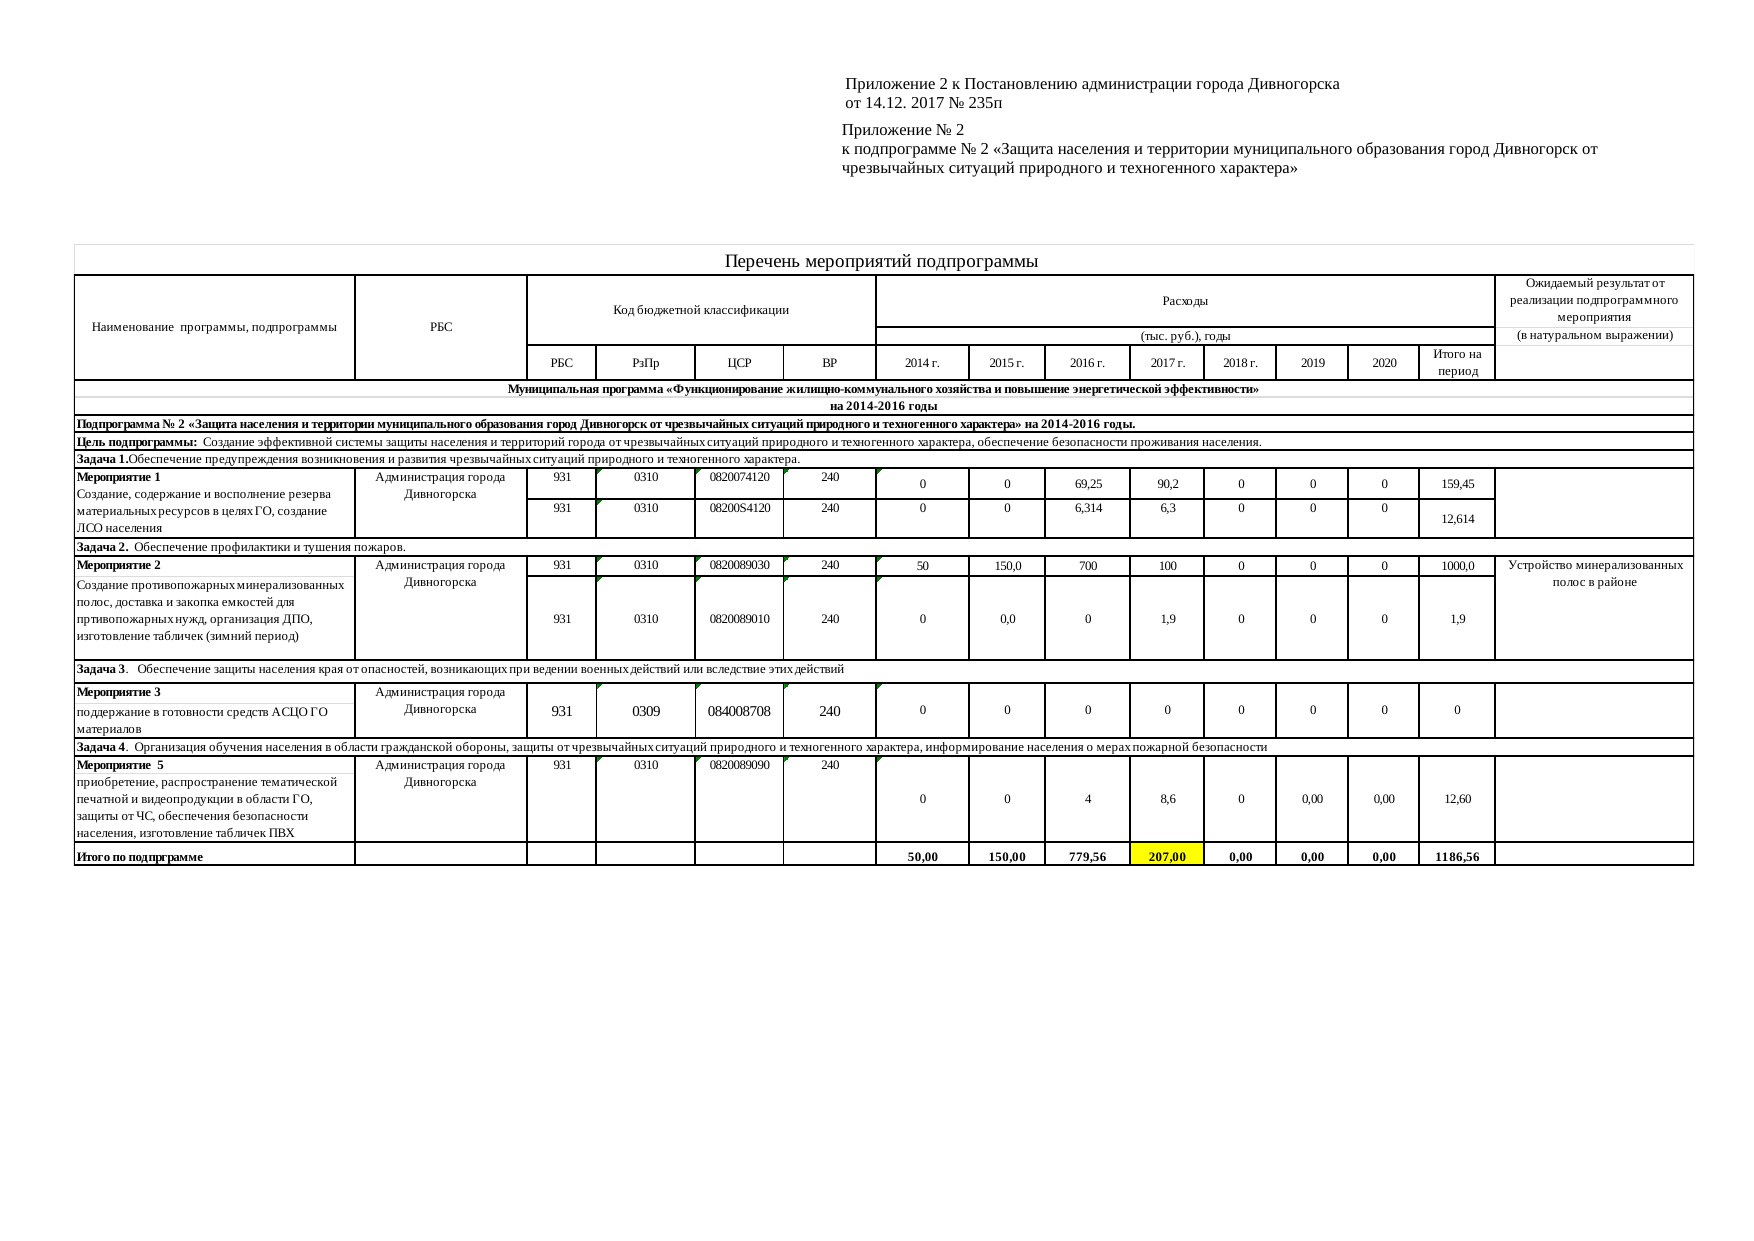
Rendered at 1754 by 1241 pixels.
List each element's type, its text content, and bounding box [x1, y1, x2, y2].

table_header Приложение № 2 [72, 112, 1698, 139]
table_cell к подпрограмме № 2 «Защита населения и территории муниципального образования город Дивногорск от чрезвычайных ситуаций природного и техногенного характера» [72, 139, 1698, 206]
text от 14.12. 2017 № 235п [74, 93, 1647, 112]
text Приложение 2 к Постановлению администрации города Дивногорска [74, 74, 1647, 93]
